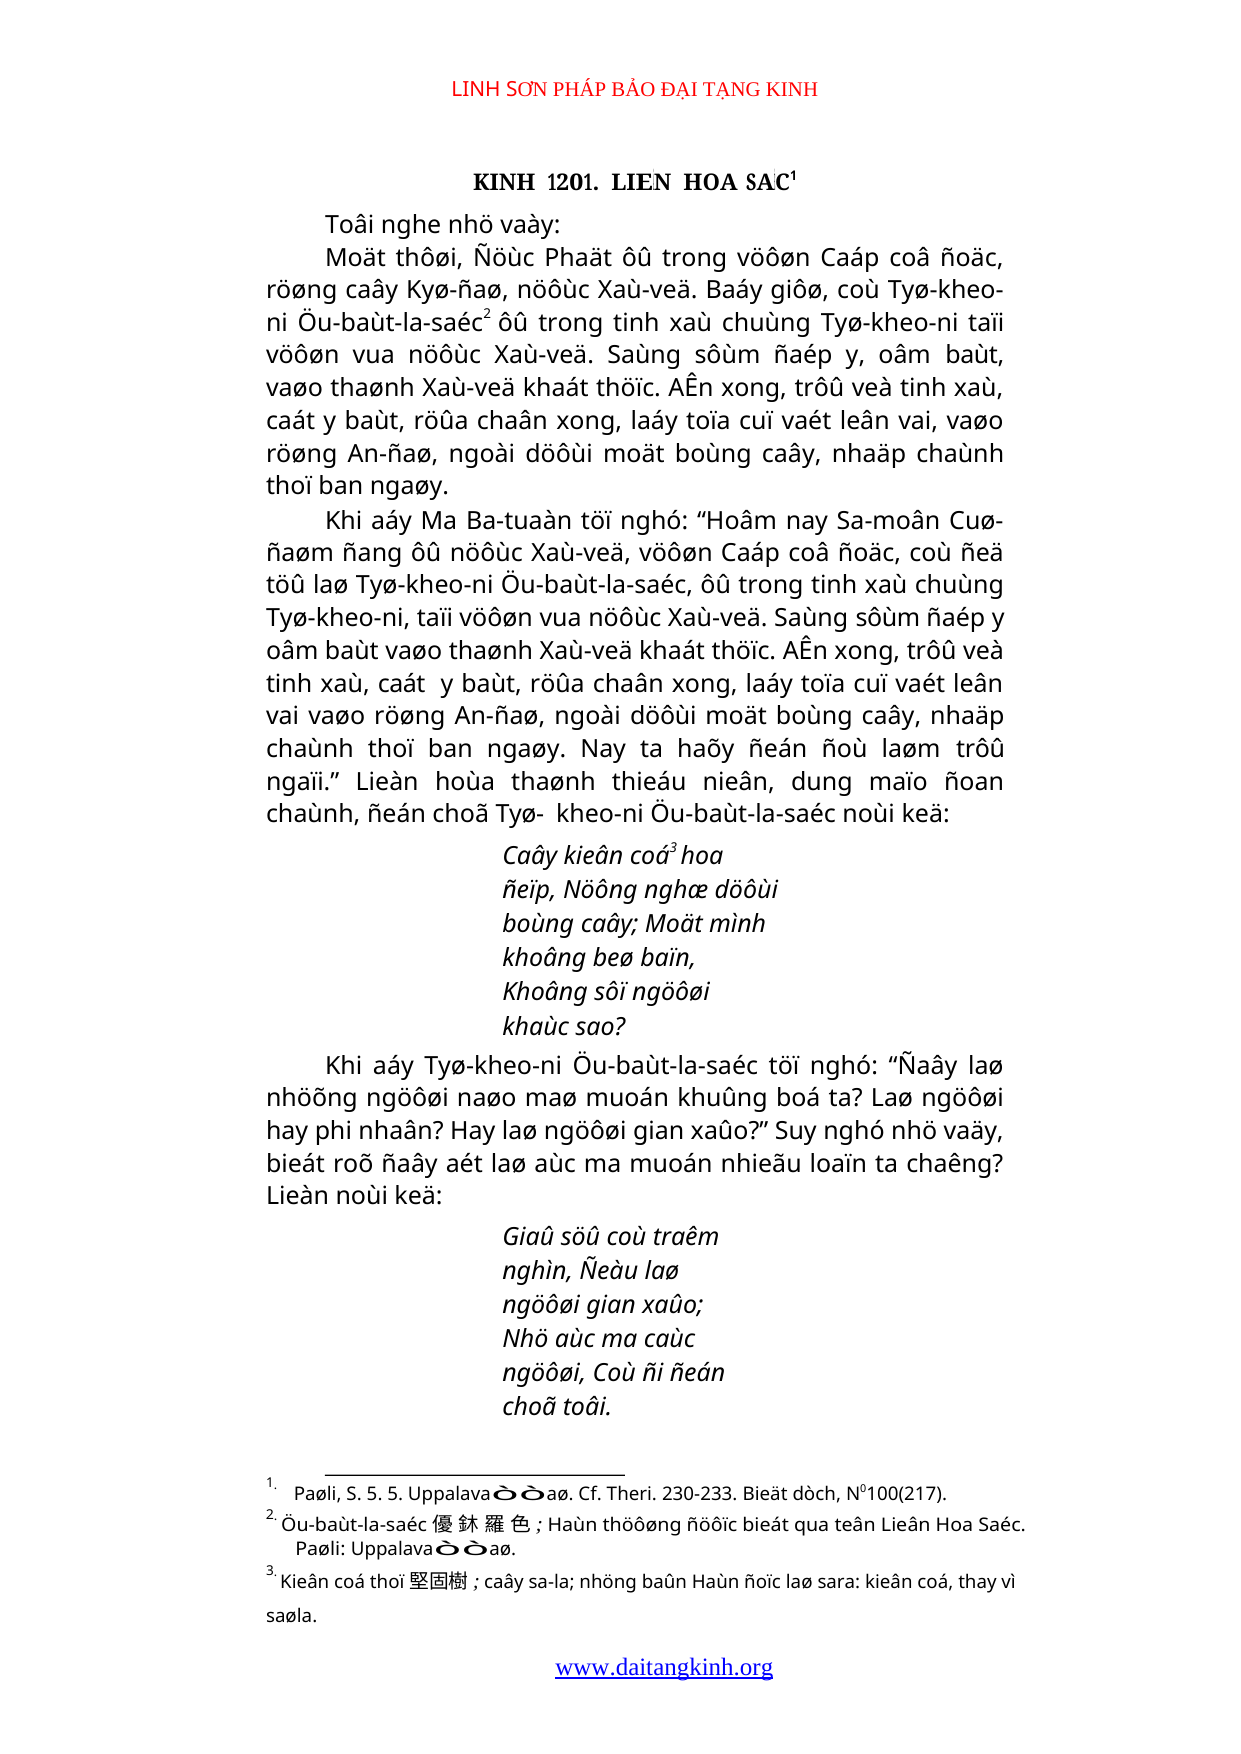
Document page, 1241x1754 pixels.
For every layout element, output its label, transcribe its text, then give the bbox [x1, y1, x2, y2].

text LINH SƠN PHÁP BẢO ĐẠI TẠNG KINH [449, 74, 820, 103]
text Khi aáy Tyø-kheo-ni Öu-baùt-la-saéc töï nghó: “Ñaây laø nhöõng ngöôøi naøo maø muoán khuûng boá ta? Laø ngöôøi hay phi nhaân? Hay laø ngöôøi gian xaûo?” Suy nghó nhö vaäy, bieát roõ ñaây aét laø aùc ma muoán nhieãu loaïn ta chaêng? Lieàn noùi keä: [266, 1049, 1004, 1212]
text Khi aáy Ma Ba-tuaàn töï nghó: “Hoâm nay Sa-moân Cuø-ñaøm ñang ôû nöôùc Xaù-veä, vöôøn Caáp coâ ñoäc, coù ñeä töû laø Tyø-kheo-ni Öu-baùt-la-saéc, ôû trong tinh xaù chuùng Tyø-kheo-ni, taïi vöôøn vua nöôùc Xaù-veä. Saùng sôùm ñaép y oâm baùt vaøo thaønh Xaù-veä khaát thöïc. AÊn xong, trôû veà tinh xaù, caát y baùt, röûa chaân xong, laáy toïa cuï vaét leân vai vaøo röøng An-ñaø, ngoài döôùi moät boùng caây, nhaäp chaùnh thoï ban ngaøy. Nay ta haõy ñeán ñoù laøm trôû ngaïi.” Lieàn hoùa thaønh thieáu nieân, dung maïo ñoan chaùnh, ñeán choã Tyø- kheo-ni Öu-baùt-la-saéc noùi keä: [266, 503, 1004, 830]
text www.daitangkinh.org [555, 1652, 1065, 1681]
text 3. Kieân coá thoï 堅固樹 ; caây sa-la; nhöng baûn Haùn ñoïc laø sara: kieân coá, thay vì saøla. [266, 1561, 1065, 1629]
text 2. Öu-baùt-la-saéc 優 鈢 羅 色 ; Haùn thöôøng ñöôïc bieát qua teân Lieân Hoa Saéc. Paøli: Uppalavaòòaø. [266, 1508, 1065, 1561]
text Moät thôøi, Ñöùc Phaät ôû trong vöôøn Caáp coâ ñoäc, röøng caây Kyø-ñaø, nöôùc Xaù-veä. Baáy giôø, coù Tyø-kheo-ni Öu-baùt-la-saéc2 ôû trong tinh xaù chuùng Tyø-kheo-ni taïi vöôøn vua nöôùc Xaù-veä. Saùng sôùm ñaép y, oâm baùt, vaøo thaønh Xaù-veä khaát thöïc. AÊn xong, trôû veà tinh xaù, caát y baùt, röûa chaân xong, laáy toïa cuï vaét leân vai, vaøo röøng An-ñaø, ngoài döôùi moät boùng caây, nhaäp chaùnh thoï ban ngaøy. [266, 240, 1004, 502]
text Caây kieân coá3 hoa ñeïp, Nöông nghæ döôùi boùng caây; Moät mình khoâng beø baïn, Khoâng sôï ngöôøi khaùc sao? [502, 837, 782, 1042]
text Toâi nghe nhö vaày: [325, 207, 1065, 239]
text Giaû söû coù traêm nghìn, Ñeàu laø ngöôøi gian xaûo; Nhö aùc ma caùc ngöôøi, Coù ñi ñeán choã toâi. [502, 1219, 741, 1423]
text KINH 1201. LIEÂN HOA SAÉC1 [449, 166, 821, 197]
text 1. Paøli, S. 5. 5. Uppalavaòòaø. Cf. Theri. 230-233. Bieät dòch, N0100(217). [266, 1478, 1065, 1506]
